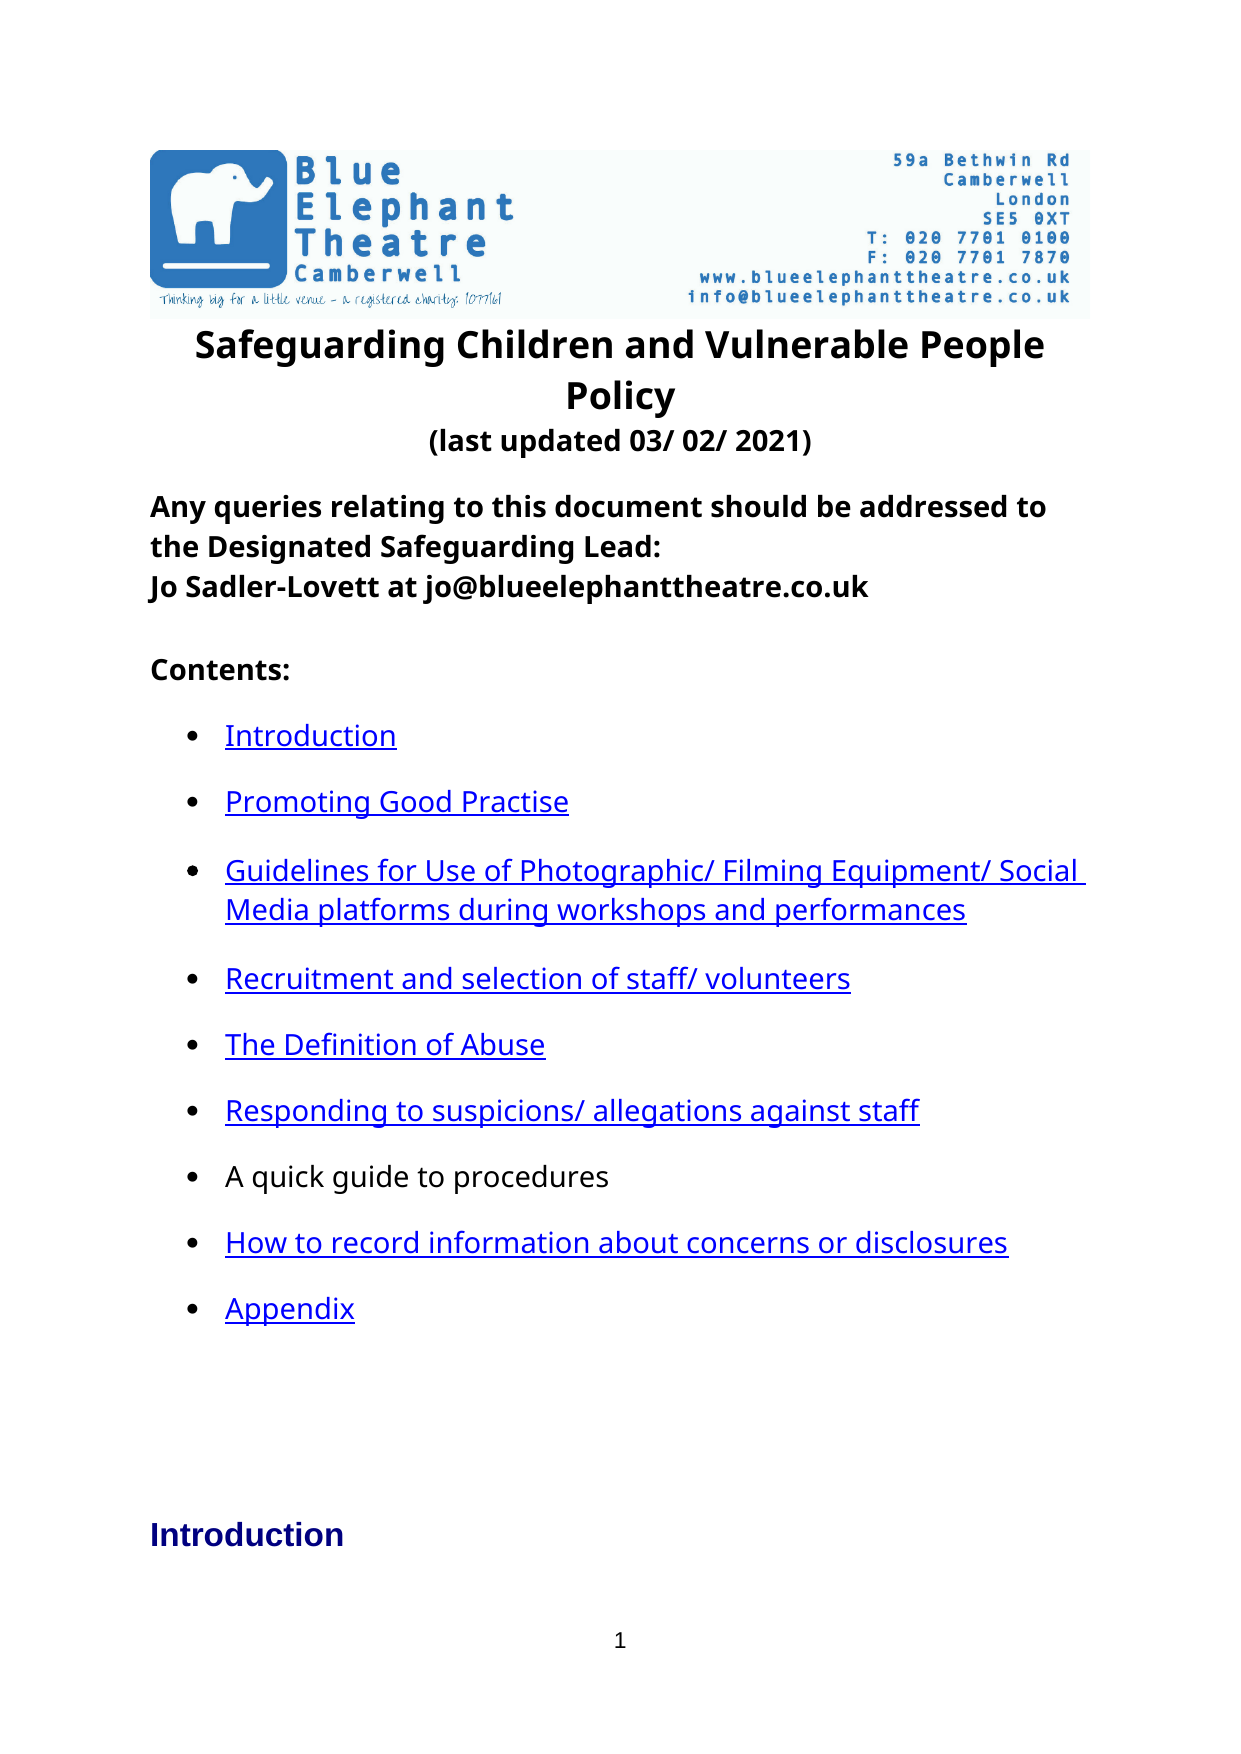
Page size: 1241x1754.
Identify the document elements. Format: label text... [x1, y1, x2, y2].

list How to record information about concerns or disclosures [187, 1222, 1090, 1262]
list Introduction [187, 715, 1090, 754]
text Safeguarding Children and Vulnerable People Policy [150, 319, 1090, 421]
text Jo Sadler-Lovett at jo@blueelephanttheatre.co.uk [150, 566, 1090, 606]
list A quick guide to procedures [187, 1156, 1090, 1196]
list Responding to suspicions/ allegations against staff [187, 1090, 1090, 1130]
text (last updated 03/ 02/ 2021) [150, 421, 1090, 460]
list The Definition of Abuse [187, 1024, 1090, 1064]
text Any queries relating to this document should be addressed to the Designated Safeguarding Lead: [150, 487, 1090, 566]
text Contents: [150, 649, 1090, 688]
list Guidelines for Use of Photographic/ Filming Equipment/ Social Media platforms during workshops and performances [187, 850, 1090, 929]
text Introduction [150, 1516, 1090, 1554]
list Promoting Good Practise [187, 781, 1090, 821]
picture [150, 150, 1091, 319]
list Appendix [187, 1288, 1090, 1328]
list Recruitment and selection of staff/ volunteers [187, 958, 1090, 998]
